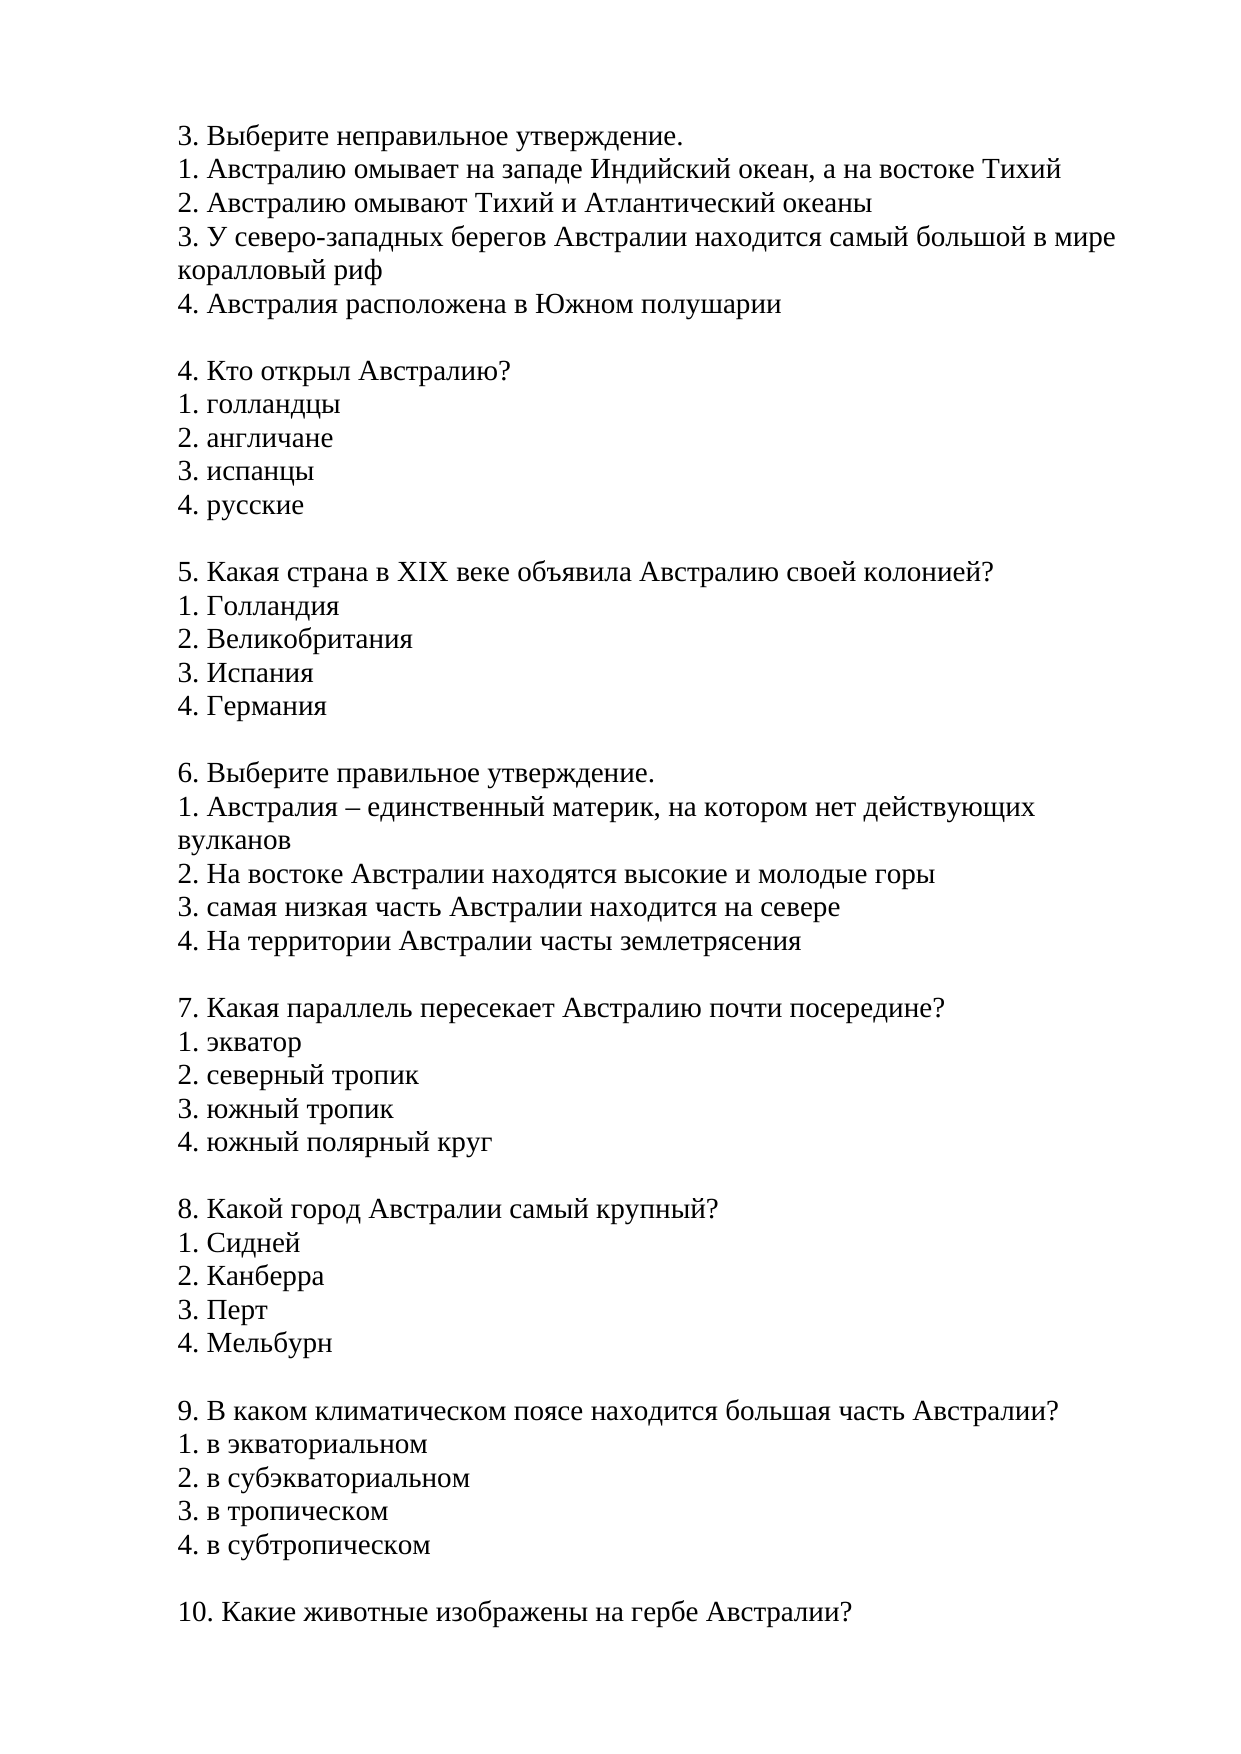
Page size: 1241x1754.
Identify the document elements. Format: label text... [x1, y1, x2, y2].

text 3. Перт [177, 1292, 1152, 1326]
text 1. в экваториальном [177, 1426, 1152, 1460]
text 10. Какие животные изображены на гербе Австралии? [177, 1594, 1152, 1627]
text 1. Сидней [177, 1225, 1152, 1258]
text 9. В каком климатическом поясе находится большая часть Австралии? [177, 1393, 1152, 1426]
text 4. Германия [177, 688, 1152, 722]
text 7. Какая параллель пересекает Австралию почти посередине? [177, 990, 1152, 1024]
text 4. южный полярный круг [177, 1124, 1152, 1158]
text 2. в субэкваториальном [177, 1460, 1152, 1493]
text 2. Австралию омывают Тихий и Атлантический океаны [177, 185, 1152, 219]
text 2. англичане [177, 420, 1152, 453]
text 4. Австралия расположена в Южном полушарии [177, 286, 1152, 319]
text 1. Австралию омывает на западе Индийский океан, а на востоке Тихий [177, 152, 1152, 185]
text 3. У северо-западных берегов Австралии находится самый большой в мире коралловый риф [177, 219, 1152, 286]
text 1. Голландия [177, 588, 1152, 621]
text 4. На территории Австралии часты землетрясения [177, 923, 1152, 957]
text 3. Выберите неправильное утверждение. [177, 118, 1152, 152]
text 6. Выберите правильное утверждение. [177, 755, 1152, 789]
text 3. в тропическом [177, 1493, 1152, 1527]
text 4. Мельбурн [177, 1326, 1152, 1359]
text 3. южный тропик [177, 1091, 1152, 1124]
text 3. самая низкая часть Австралии находится на севере [177, 889, 1152, 923]
text 3. Испания [177, 655, 1152, 688]
text 2. северный тропик [177, 1057, 1152, 1091]
text 2. Канберра [177, 1258, 1152, 1292]
text 1. голландцы [177, 386, 1152, 420]
text 4. в субтропическом [177, 1527, 1152, 1560]
text 3. испанцы [177, 453, 1152, 487]
text 5. Какая страна в XIX веке объявила Австралию своей колонией? [177, 554, 1152, 588]
text 2. На востоке Австралии находятся высокие и молодые горы [177, 856, 1152, 889]
text 1. Австралия – единственный материк, на котором нет действующих вулканов [177, 789, 1152, 856]
text 4. Кто открыл Австралию? [177, 353, 1152, 386]
text 8. Какой город Австралии самый крупный? [177, 1191, 1152, 1225]
text 4. русские [177, 487, 1152, 521]
text 2. Великобритания [177, 621, 1152, 655]
text 1. экватор [177, 1024, 1152, 1057]
